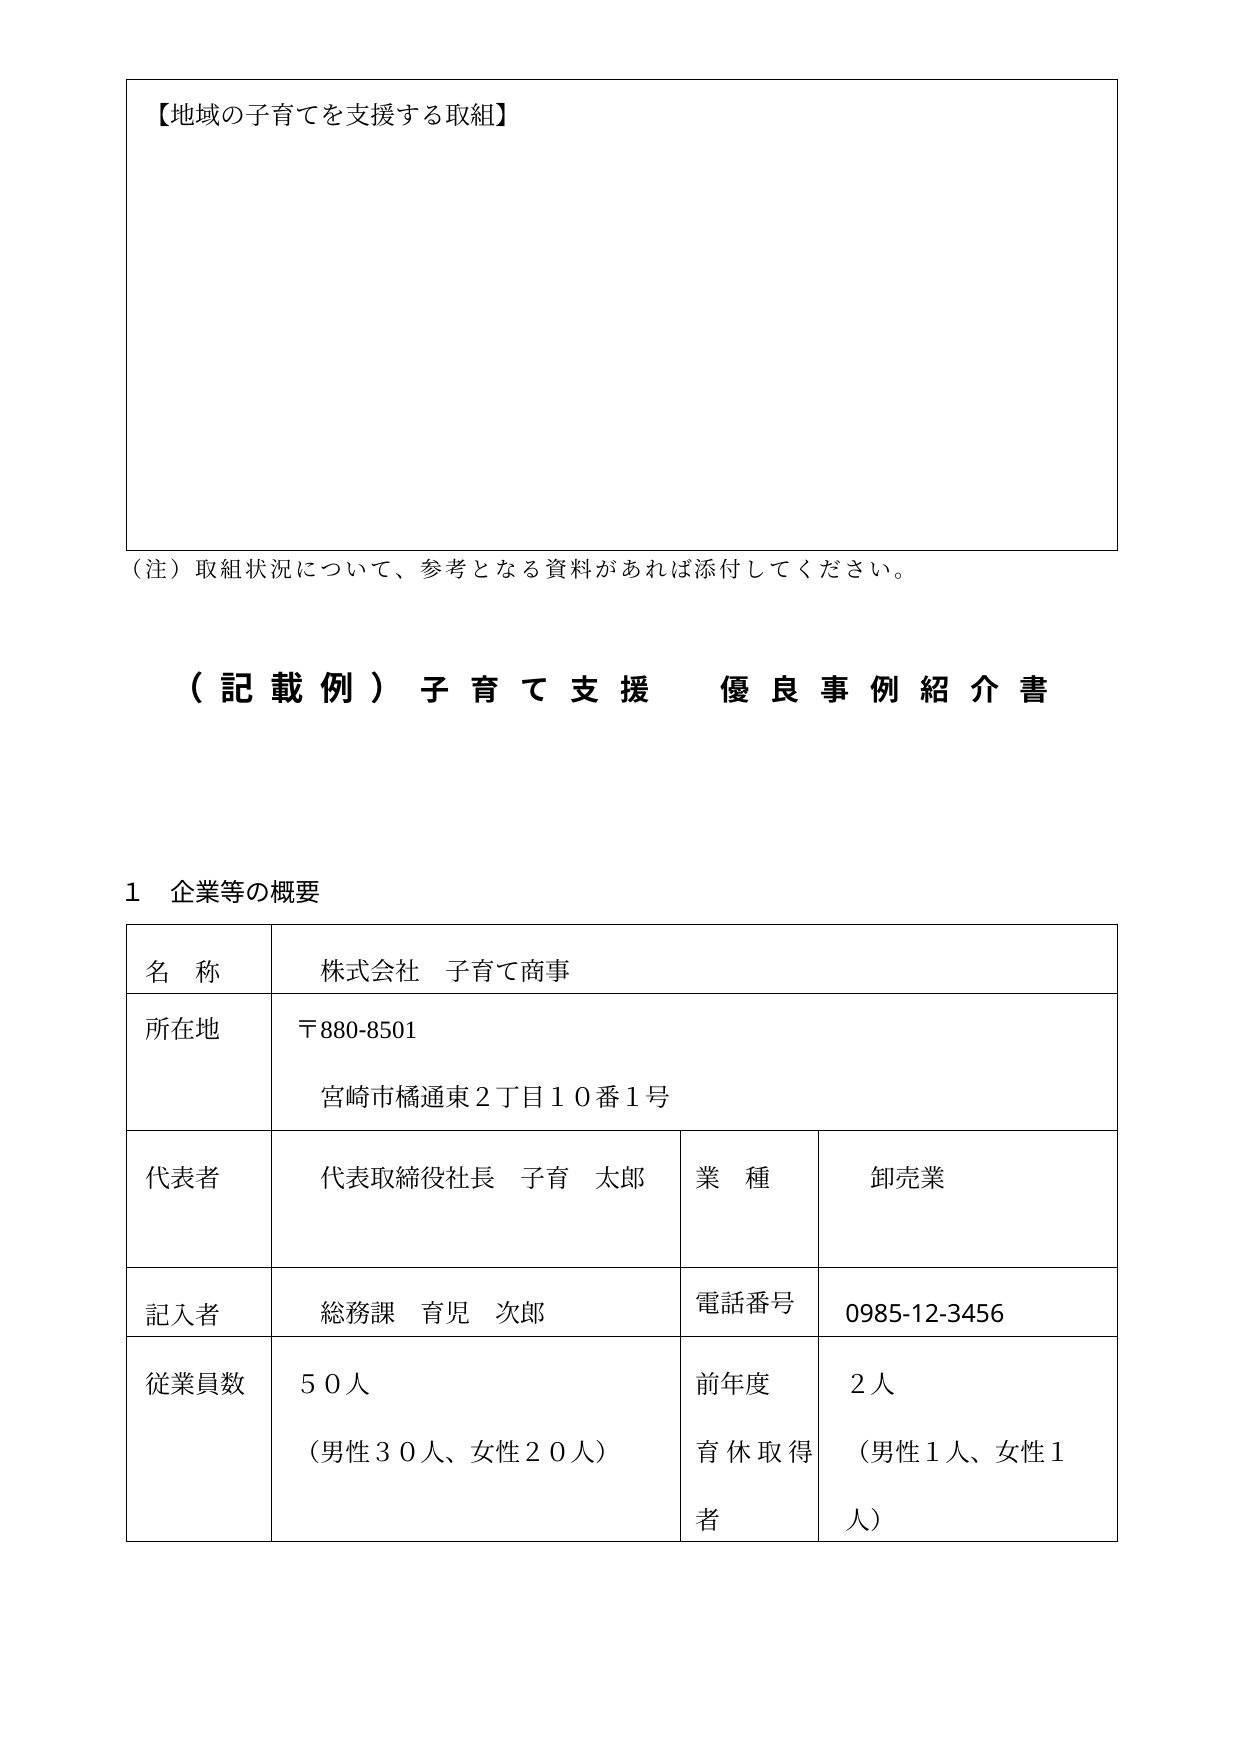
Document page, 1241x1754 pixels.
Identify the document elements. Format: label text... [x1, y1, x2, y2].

table_cell 〒880-8501 宮崎市橘通東２丁目１０番１号 [272, 994, 1117, 1130]
text （記載例）子育て支援 優良事例紹介書 [120, 652, 1120, 720]
table_cell 卸売業 [819, 1131, 1117, 1267]
table_cell 代表取締役社長 子育 太郎 [272, 1131, 680, 1267]
table_cell 従業員数 [127, 1337, 271, 1541]
table_cell ２人 （男性１人、女性１人） [819, 1337, 1117, 1541]
table_cell 所在地 [127, 994, 271, 1130]
table_header 【地域の子育てを支援する取組】 [127, 80, 1117, 549]
table_cell 業 種 [681, 1131, 818, 1267]
table_header 株式会社 子育て商事 [272, 925, 1117, 993]
text （注）取組状況について、参考となる資料があれば添付してください。 [120, 551, 1120, 584]
table_header 名 称 [127, 925, 271, 993]
table_cell 代表者 [127, 1131, 271, 1267]
table_cell 0985-12-3456 [819, 1268, 1117, 1336]
table_cell 前年度 育休取得者 [681, 1337, 818, 1541]
table_cell 記入者 [127, 1268, 271, 1336]
table_cell 電話番号 [681, 1268, 818, 1336]
table_cell ５０人 （男性３０人、女性２０人） [272, 1337, 680, 1541]
table_cell 総務課 育児 次郎 [272, 1268, 680, 1336]
text １ 企業等の概要 [120, 856, 1120, 924]
